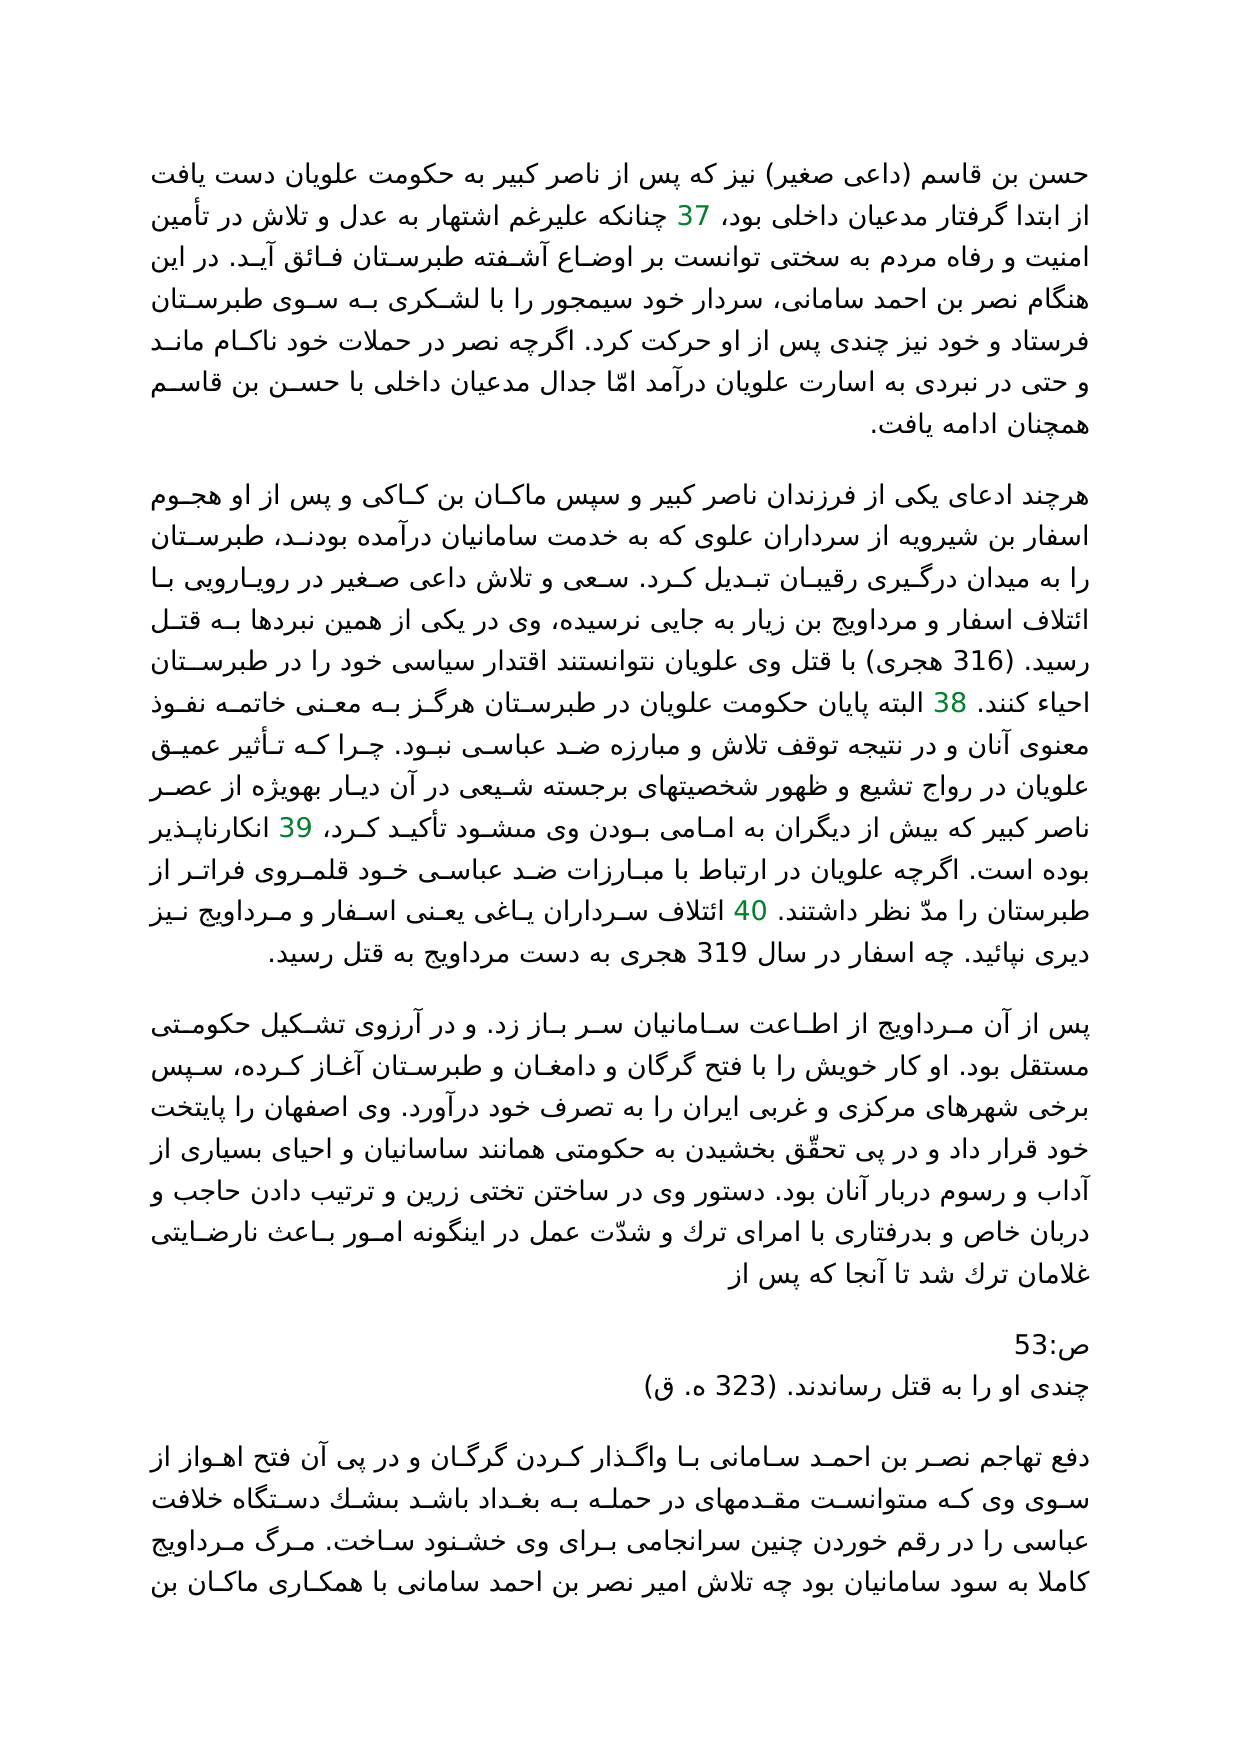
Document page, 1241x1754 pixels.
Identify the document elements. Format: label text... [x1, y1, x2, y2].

text پس از آن مرداويج از اطاعت سامانيان سر باز زد. و در آرزوى تشكيل حكومتى مستقل بود. او كار خويش را با فتح گرگان و دامغان و طبرستان آغاز كرده، سپس برخى شهرهاى مركزى و غربى ايران را به تصرف خود درآورد. وى اصفهان را پايتخت خود قرار داد و در پى تحقّق بخشيدن به حكومتى همانند ساسانيان و احياى بسيارى از آداب و رسوم دربار آنان بود. دستور وى در ساختن تختى زرين و ترتيب دادن حاجب و دربان خاص و بدرفتارى با امراى ترك و شدّت عمل در اين‏گونه امور باعث نارضايتى غلامان ترك شد تا آن‏جا كه پس از [150, 1000, 1090, 1292]
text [150, 1433, 1090, 1600]
text چندى او را به قتل رساندند. (323 ه. ق) [150, 1362, 1090, 1404]
text حسن بن قاسم (داعى صغير) نيز كه پس از ناصر كبير به حكومت علويان دست يافت از ابتدا گرفتار مدعيان داخلى بود، 37 چنان‏كه عليرغم اشتهار به عدل و تلاش در تأمين امنيت و رفاه مردم به سختى توانست بر اوضاع آشفته طبرستان فائق آيد. در اين هنگام نصر بن احمد سامانى، سردار خود سيمجور را با لشكرى به سوى طبرستان فرستاد و خود نيز چندى پس از او حركت كرد. اگرچه نصر در حملات خود ناكام ماند و حتى در نبردى به اسارت علويان درآمد امّا جدال مدعيان داخلى با حسن بن قاسم هم‏چنان ادامه يافت. [150, 150, 1090, 442]
text ص:53 [150, 1321, 1090, 1362]
text هرچند ادعاى يكى از فرزندان ناصر كبير و سپس ماكان بن كاكى و پس از او هجوم اسفار بن شيرويه از سرداران علوى كه به خدمت سامانيان درآمده بودند، طبرستان را به ميدان درگيرى رقيبان تبديل كرد. سعى و تلاش داعى صغير در رويارويى با ائتلاف اسفار و مرداويج بن زيار به جايى نرسيده، وى در يكى از همين نبردها به قتل رسيد. (316 هجرى) با قتل وى علويان نتوانستند اقتدار سياسى خود را در طبرستان احياء كنند. 38 البته پايان حكومت علويان در طبرستان هرگز به معنى خاتمه نفوذ معنوى آنان و در نتيجه توقف تلاش و مبارزه ضد عباسى نبود. چرا كه تأثير عميق علويان در رواج تشيع و ظهور شخصيت‏هاى برجسته شيعى در آن ديار به‏ويژه از عصر ناصر كبير كه بيش از ديگران به امامى بودن وى مى‏شود تأكيد كرد، 39 انكارناپذير بوده است. اگرچه علويان در ارتباط با مبارزات ضد عباسى خود قلمروى فراتر از طبرستان را مدّ نظر داشتند. 40 ائتلاف سرداران ياغى يعنى اسفار و مرداويج نيز ديرى نپائيد. چه اسفار در سال 319 هجرى به دست مرداويج به قتل رسيد. [150, 471, 1090, 971]
